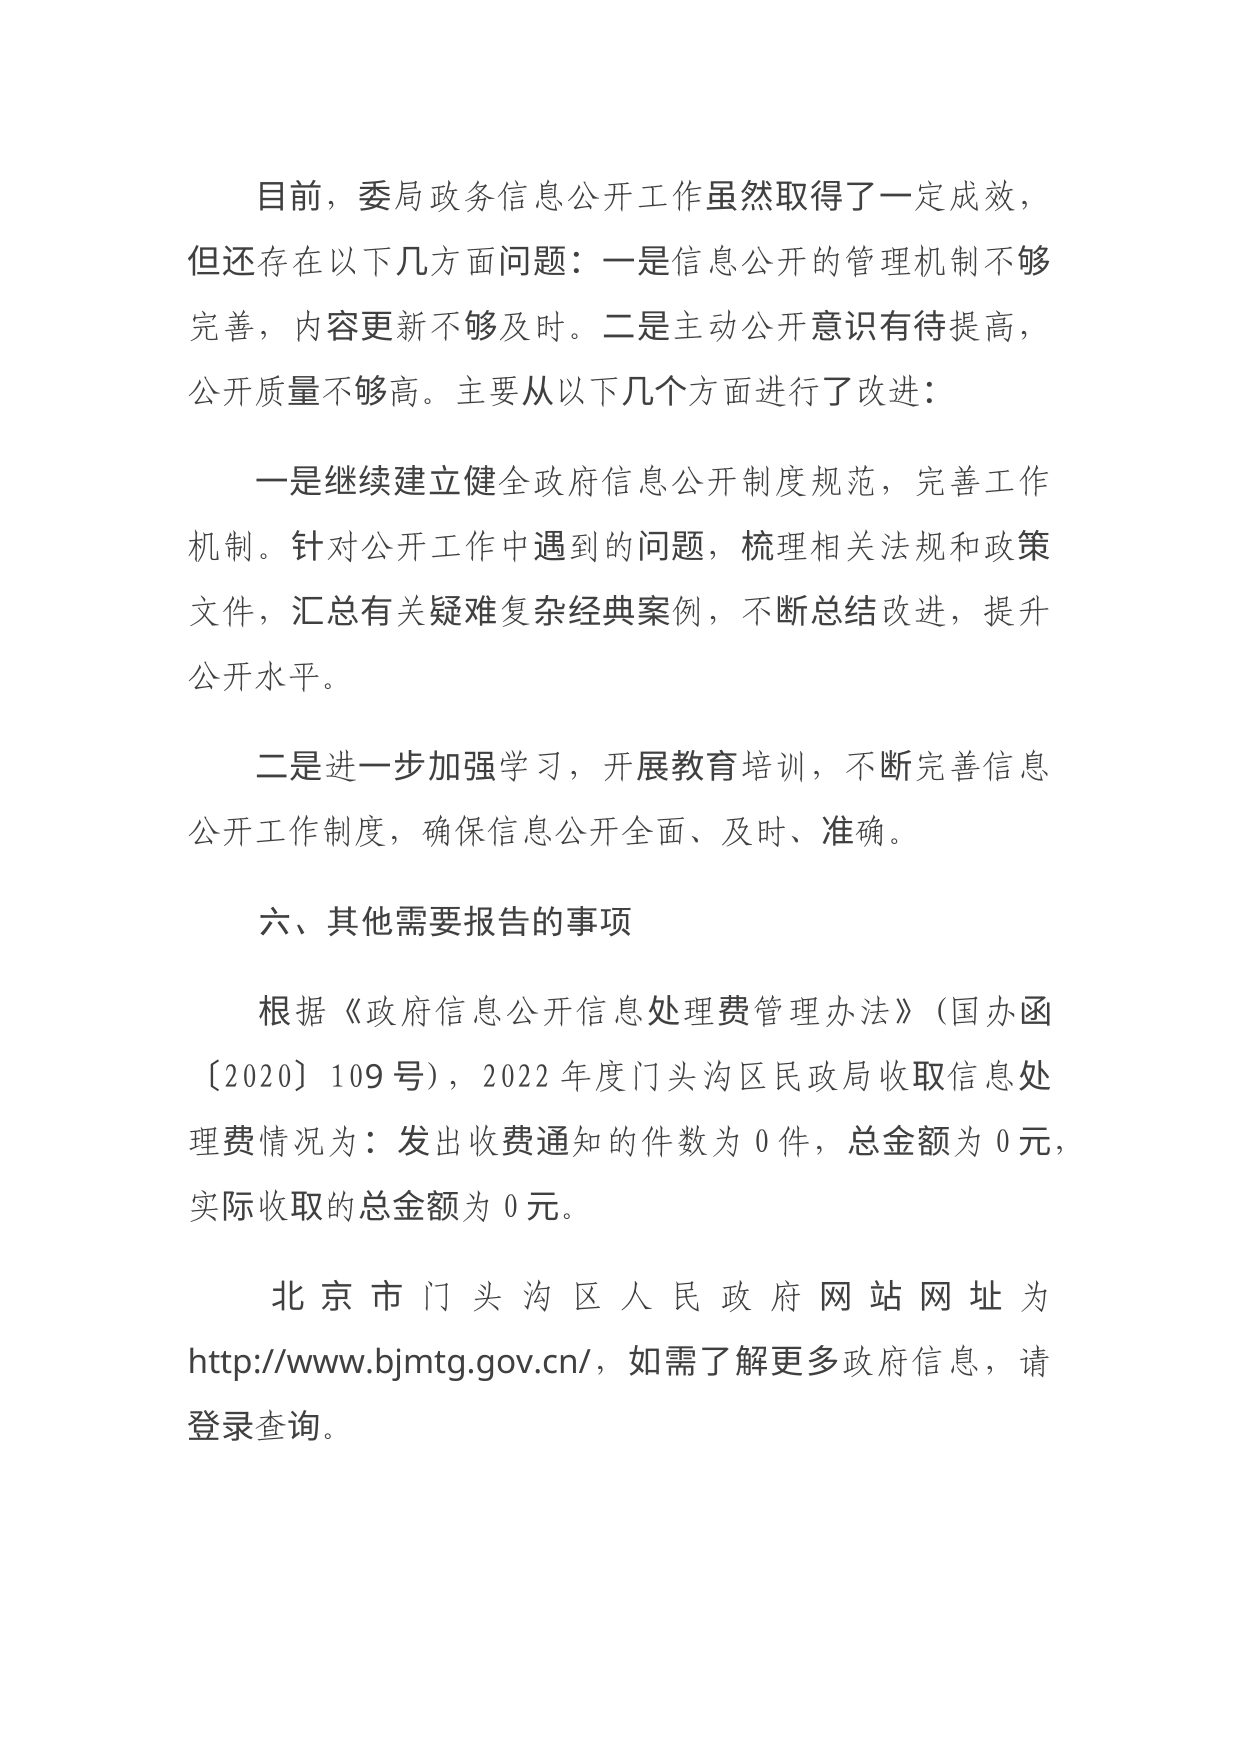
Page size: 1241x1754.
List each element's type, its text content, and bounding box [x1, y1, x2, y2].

text 六、其他需要报告的事项 [187, 887, 1053, 952]
text 二是进一步加强学习，开展教育培训，不断完善信息公开工作制度，确保信息公开全面、及时、准确。 [187, 732, 1053, 862]
text 根据《政府信息公开信息处理费管理办法》(国办函〔2020〕109号)，2022年度门头沟区民政局收取信息处理费情况为：发出收费通知的件数为0件，总金额为0元，实际收取的总金额为0元。 [187, 977, 1053, 1237]
text 目前，委局政务信息公开工作虽然取得了一定成效，但还存在以下几方面问题：一是信息公开的管理机制不够完善，内容更新不够及时。二是主动公开意识有待提高，公开质量不够高。主要从以下几个方面进行了改进： [187, 162, 1053, 422]
text 一是继续建立健全政府信息公开制度规范，完善工作机制。针对公开工作中遇到的问题，梳理相关法规和政策文件，汇总有关疑难复杂经典案例，不断总结改进，提升公开水平。 [187, 447, 1053, 707]
text 北京市门头沟区人民政府网站网址为http://www.bjmtg.gov.cn/，如需了解更多政府信息，请登录查询。 [187, 1262, 1053, 1457]
